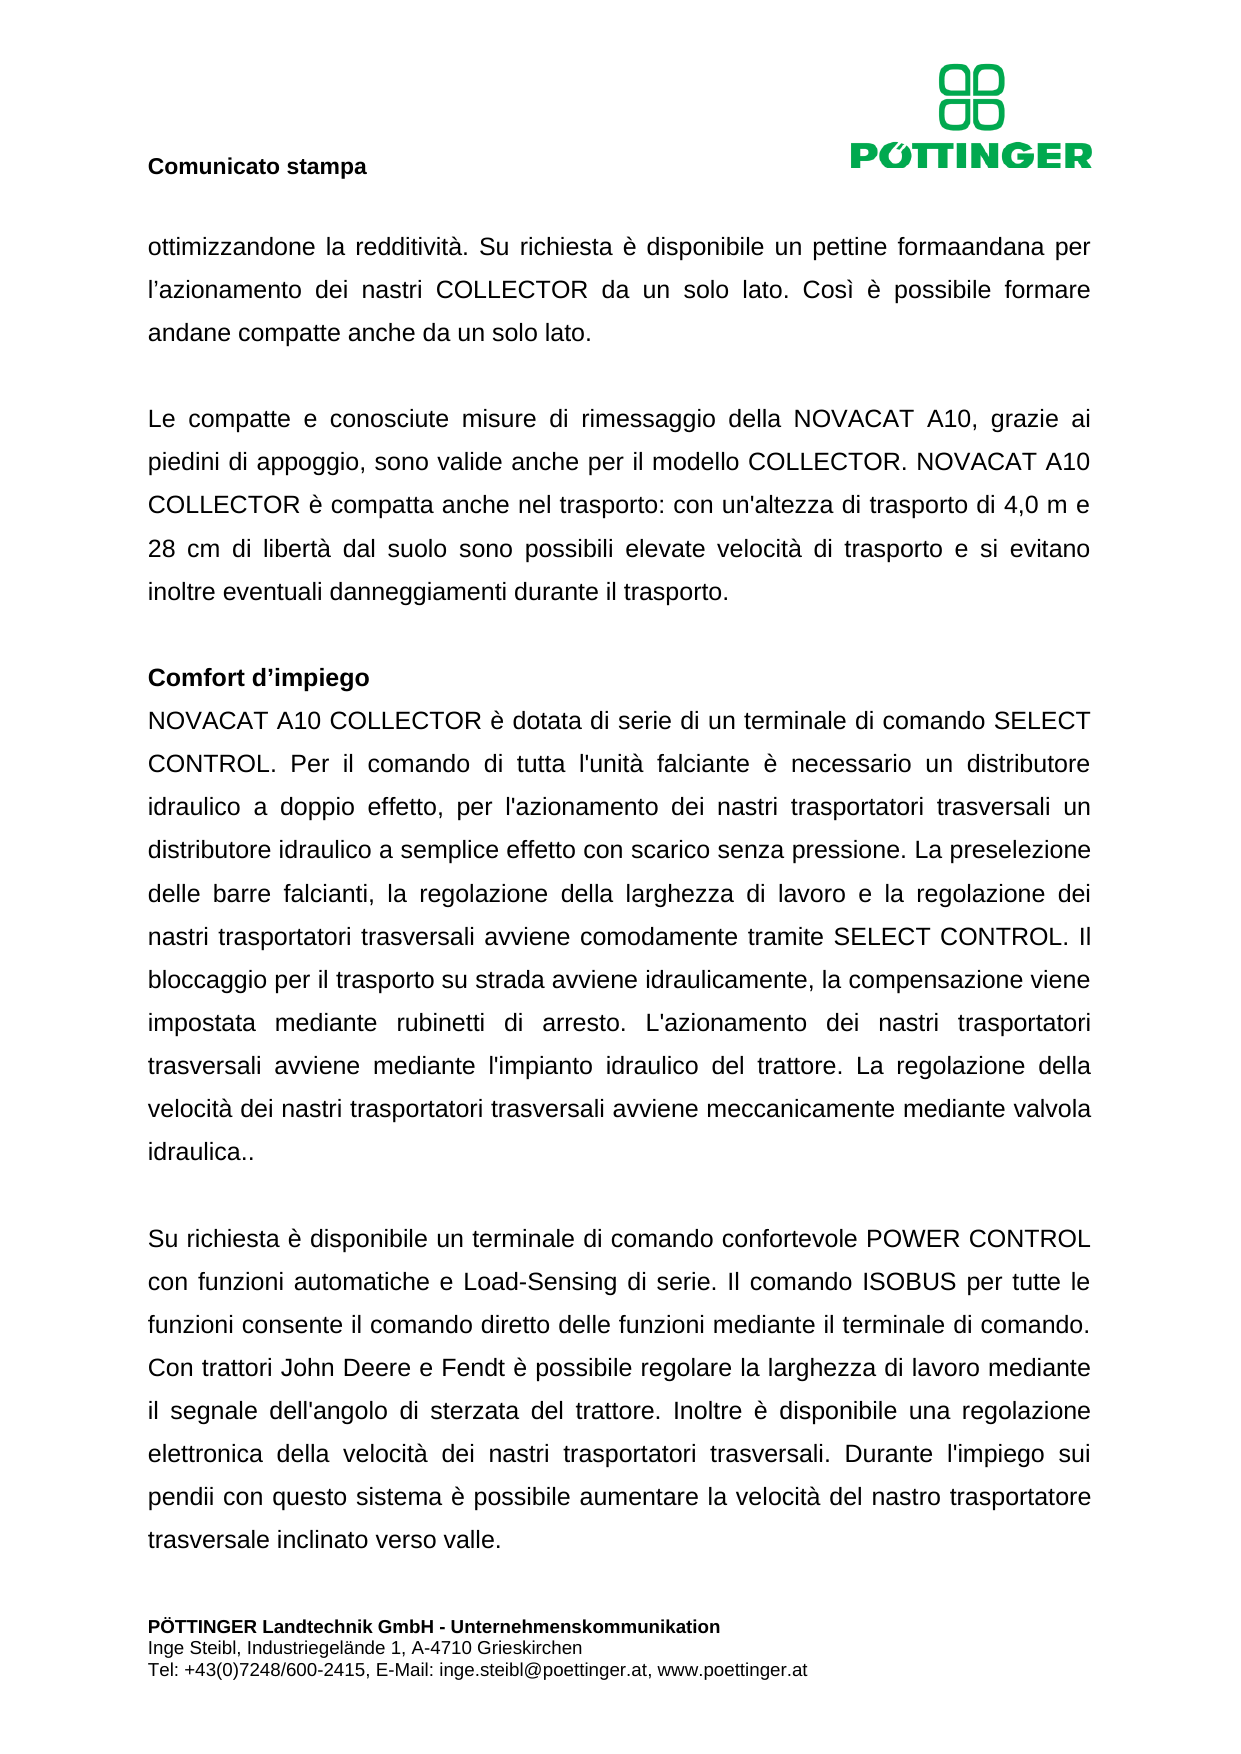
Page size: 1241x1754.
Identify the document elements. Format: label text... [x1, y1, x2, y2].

picture [850, 63, 1093, 167]
text Su richiesta è disponibile un terminale di comando confortevole POWER CONTROL con funzioni automatiche e Load-Sensing di serie. Il comando ISOBUS per tutte le funzioni consente il comando diretto delle funzioni mediante il terminale di comando. Con trattori John Deere e Fendt è possibile regolare la larghezza di lavoro mediante il segnale dell'angolo di sterzata del trattore. Inoltre è disponibile una regolazione elettronica della velocità dei nastri trasportatori trasversali. Durante l'impiego sui pendii con questo sistema è possibile aumentare la velocità del nastro trasportatore trasversale inclinato verso valle. [148, 1223, 1092, 1554]
text Comfort d’impiego [148, 663, 1092, 692]
text Le compatte e conosciute misure di rimessaggio della NOVACAT A10, grazie ai piedini di appoggio, sono valide anche per il modello COLLECTOR. NOVACAT A10 COLLECTOR è compatta anche nel trasporto: con un'altezza di trasporto di 4,0 m e 28 cm di libertà dal suolo sono possibili elevate velocità di trasporto e si evitano inoltre eventuali danneggiamenti durante il trasporto. [148, 404, 1092, 605]
text NOVACAT A10 COLLECTOR è dotata di serie di un terminale di comando SELECT CONTROL. Per il comando di tutta l'unità falciante è necessario un distributore idraulico a doppio effetto, per l'azionamento dei nastri trasportatori trasversali un distributore idraulico a semplice effetto con scarico senza pressione. La preselezione delle barre falcianti, la regolazione della larghezza di lavoro e la regolazione dei nastri trasportatori trasversali avviene comodamente tramite SELECT CONTROL. Il bloccaggio per il trasporto su strada avviene idraulicamente, la compensazione viene impostata mediante rubinetti di arresto. L'azionamento dei nastri trasportatori trasversali avviene mediante l'impianto idraulico del trattore. La regolazione della velocità dei nastri trasportatori trasversali avviene meccanicamente mediante valvola idraulica.. [148, 706, 1092, 1166]
